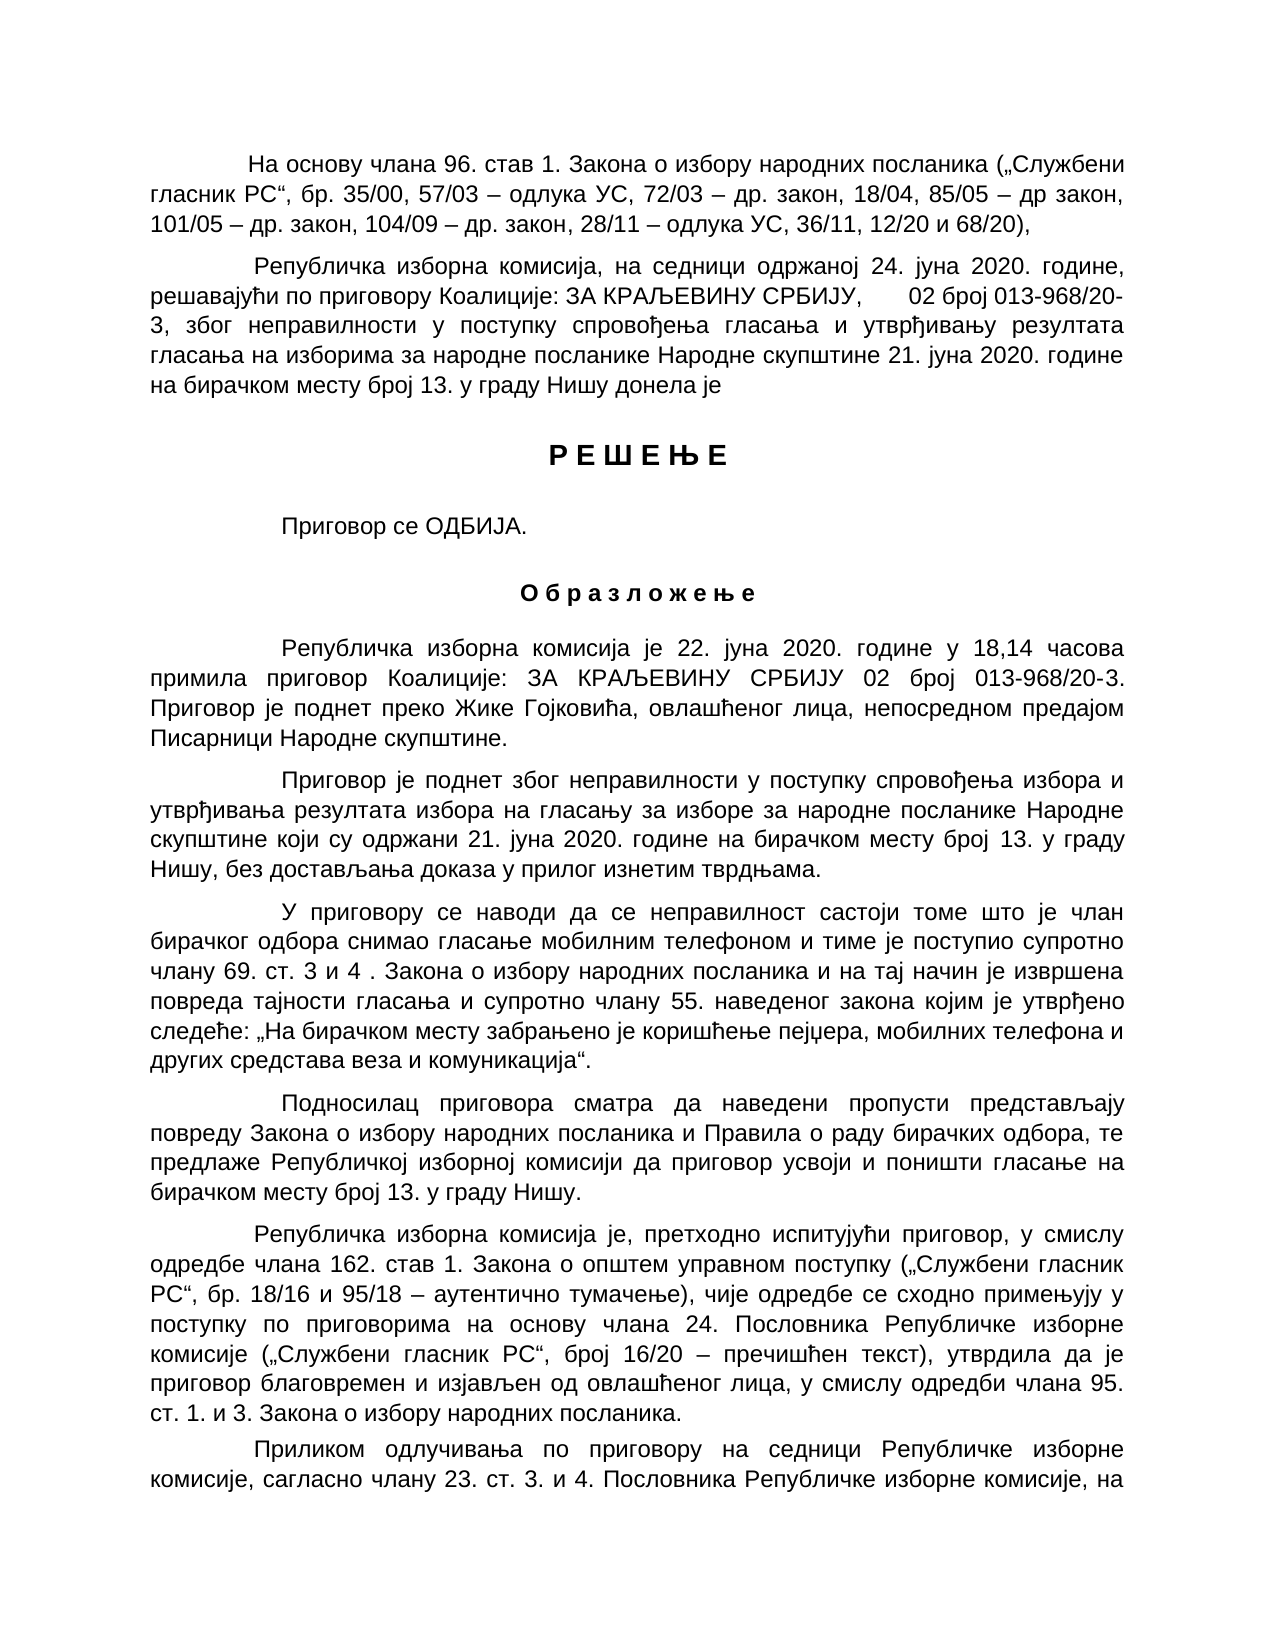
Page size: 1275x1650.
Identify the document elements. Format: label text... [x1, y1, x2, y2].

text О б р а з л о ж е њ е [150, 579, 1125, 607]
text Републичка изборна комисија је, претходно испитујући приговор, у смислу одредбе члана 162. став 1. Закона о општем управном поступку („Службени гласник РС“, бр. 18/16 и 95/18 – аутентично тумачење), чије одредбе се сходно примењују у поступку по приговорима на основу члана 24. Пословника Републичке изборне комисије („Службени гласник РС“, број 16/20 – пречишћен текст), утврдила да је приговор благовремен и изјављен од овлашћеног лица, у смислу одредби члана 95. ст. 1. и 3. Закона о избору народних посланика. [150, 1220, 1125, 1427]
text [150, 1435, 1125, 1492]
text На основу члана 96. став 1. Закона о избору народних посланика („Службени гласник РС“, бр. 35/00, 57/03 – одлука УС, 72/03 – др. закон, 18/04, 85/05 – др закон, 101/05 – др. закон, 104/09 – др. закон, 28/11 – одлука УС, 36/11, 12/20 и 68/20), [150, 150, 1125, 237]
text Подносилац приговора сматра да наведени пропусти представљају повреду Закона о избору народних посланика и Правила о раду бирачких одбора, те предлаже Републичкој изборној комисији да приговор усвоји и поништи гласање на бирачком месту број 13. у граду Нишу. [150, 1089, 1125, 1206]
text Р Е Ш Е Њ Е [150, 438, 1125, 472]
text У приговору се наводи да се неправилност састоји томе што је члан бирачког одбора снимао гласање мобилним телефоном и тиме је поступио супротно члану 69. ст. 3 и 4 . Закона о избору народних посланика и на тај начин је извршена повреда тајности гласања и супротно члану 55. наведеног закона којим је утврђено следеће: „На бирачком месту забрањено је коришћење пејџера, мобилних телефона и других средстава веза и комуникација“. [150, 897, 1125, 1074]
text Републичка изборна комисија, на седници одржаној 24. јуна 2020. године, решавајући по приговору Коалиције: ЗА КРАЉЕВИНУ СРБИЈУ, 02 број 013-968/20-3, због неправилности у поступку спровођења гласања и утврђивању резултата гласања на изборима за народне посланике Народне скупштине 21. јуна 2020. године на бирачком месту број 13. у граду Нишу донела је [150, 252, 1125, 399]
text Приговор се ОДБИЈА. [150, 512, 1125, 539]
text Републичка изборна комисија је 22. јуна 2020. године у 18,14 часова примила приговор Коалиције: ЗА КРАЉЕВИНУ СРБИЈУ 02 број 013-968/20-3. Приговор је поднет преко Жике Гојковића, овлашћеног лица, непосредном предајом Писарници Народне скупштине. [150, 634, 1125, 751]
text Приговор је поднет због неправилности у поступку спровођења избора и утврђивања резултата избора на гласању за изборе за народне посланике Народне скупштине који су одржани 21. јуна 2020. године на бирачком месту број 13. у граду Нишу, без достављања доказа у прилог изнетим тврдњама. [150, 766, 1125, 883]
